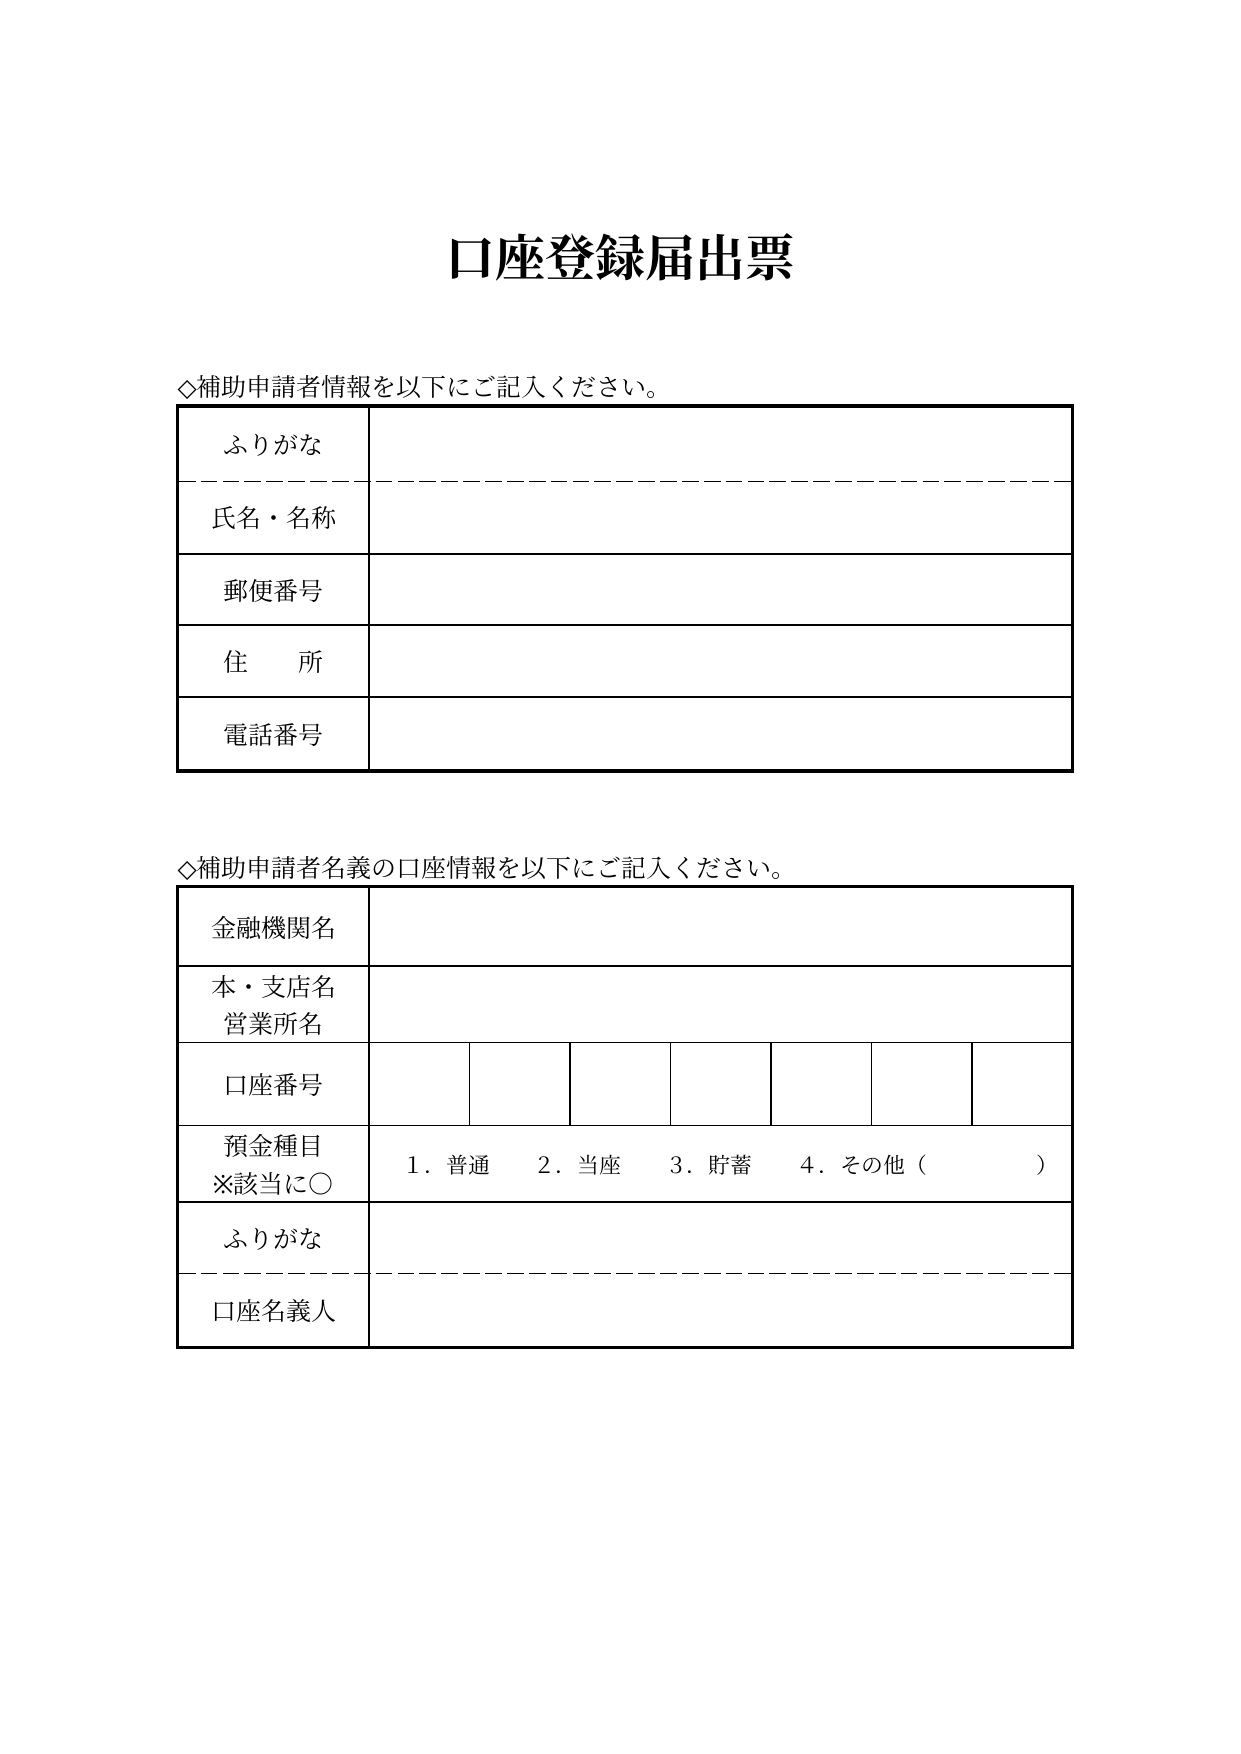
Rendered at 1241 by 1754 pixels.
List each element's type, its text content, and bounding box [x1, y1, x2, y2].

table_cell [470, 1043, 569, 1124]
table_cell [370, 698, 1071, 769]
table_header 金融機関名 [179, 888, 368, 965]
table_cell 預金種目 ※該当に○ [179, 1126, 368, 1201]
table_cell [872, 1043, 971, 1124]
table_header ふりがな [179, 408, 368, 481]
table_cell 口座番号 [179, 1043, 368, 1124]
table_cell 電話番号 [179, 698, 368, 769]
table_cell ふりがな [179, 1203, 368, 1273]
table_cell １．普通 ２．当座 ３．貯蓄 ４．その他（ ） [370, 1126, 1071, 1201]
table_cell [671, 1043, 770, 1124]
table_cell 住 所 [179, 626, 368, 696]
table_cell [571, 1043, 670, 1124]
text 口座登録届出票 [177, 217, 1063, 292]
table_cell [772, 1043, 871, 1124]
table_cell 郵便番号 [179, 555, 368, 624]
table_cell 本・支店名 営業所名 [179, 967, 368, 1042]
table_header [370, 408, 1071, 481]
table_header [370, 888, 1071, 965]
table_cell [370, 967, 1071, 1042]
table_cell [370, 626, 1071, 696]
table_cell [370, 481, 1071, 553]
table_cell [370, 1043, 469, 1124]
table_cell 口座名義人 [179, 1273, 368, 1346]
text ◇補助申請者名義の口座情報を以下にご記入ください。 [177, 847, 1063, 885]
table_cell [370, 1273, 1071, 1346]
table_cell [370, 1203, 1071, 1273]
table_cell [973, 1043, 1071, 1124]
table_cell 氏名・名称 [179, 481, 368, 553]
text ◇補助申請者情報を以下にご記入ください。 [177, 367, 1063, 404]
table_cell [370, 555, 1071, 624]
